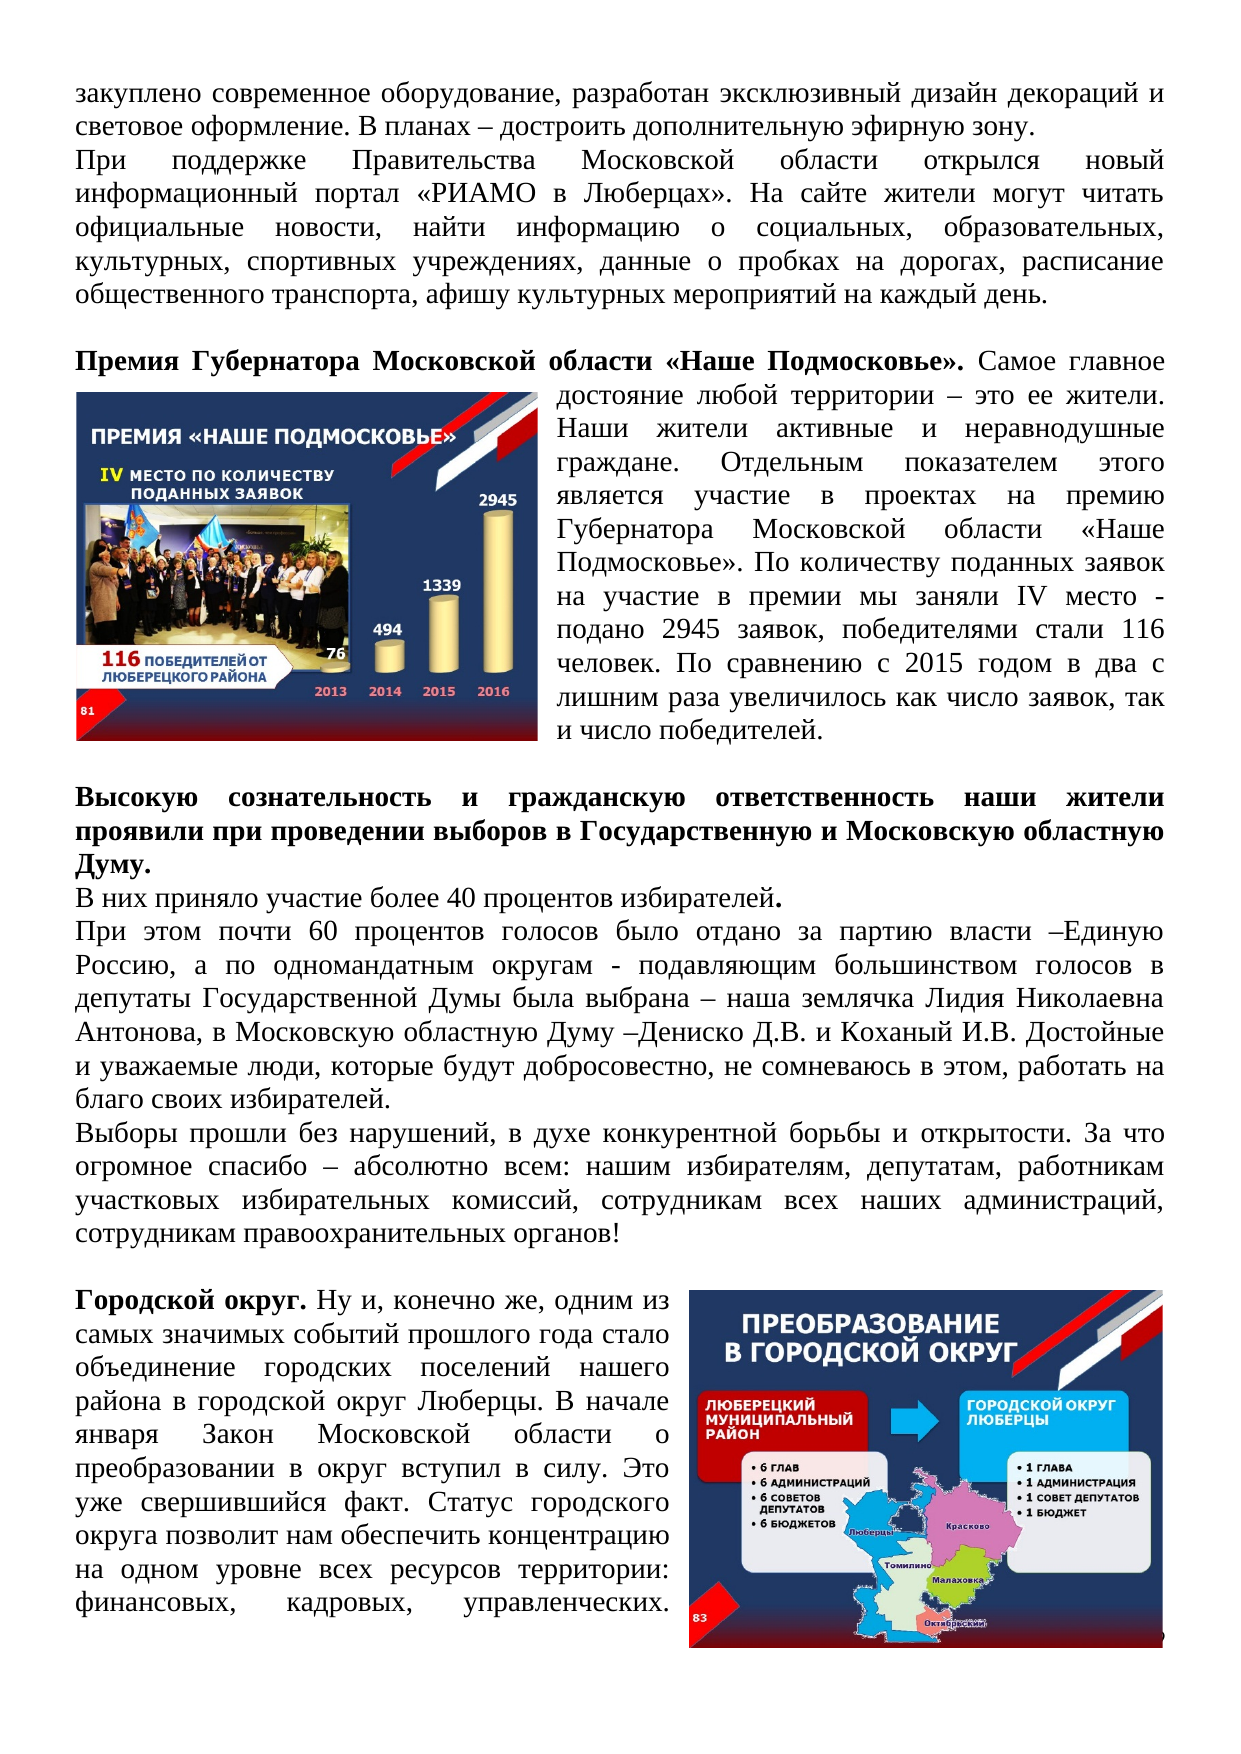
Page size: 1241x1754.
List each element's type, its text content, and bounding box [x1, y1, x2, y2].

text Высокую сознательность и гражданскую ответственность наши жители проявили при проведении выборов в Государственную и Московскую областную Думу. [75, 779, 1165, 880]
text При этом почти 60 процентов голосов было отдано за партию власти –Единую Россию, а по одномандатным округам - подавляющим большинством голосов в депутаты Государственной Думы была выбрана – наша землячка Лидия Николаевна Антонова, в Московскую областную Думу –Дениско Д.В. и Коханый И.В. Достойные и уважаемые люди, которые будут добросовестно, не сомневаюсь в этом, работать на благо своих избирателей. [75, 913, 1165, 1115]
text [75, 75, 1165, 142]
picture [75, 392, 538, 739]
text При поддержке Правительства Московской области открылся новый информационный портал «РИАМО в Люберцах». На сайте жители могут читать официальные новости, найти информацию о социальных, образовательных, культурных, спортивных учреждениях, данные о пробках на дорогах, расписание общественного транспорта, афишу культурных мероприятий на каждый день. [75, 142, 1165, 310]
text В них приняло участие более 40 процентов избирателей. [75, 880, 1165, 913]
text Выборы прошли без нарушений, в духе конкурентной борьбы и открытости. За что огромное спасибо – абсолютно всем: нашим избирателям, депутатам, работникам участковых избирательных комиссий, сотрудникам всех наших администраций, сотрудникам правоохранительных органов! [75, 1115, 1165, 1249]
picture [687, 1290, 1163, 1647]
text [75, 1282, 1176, 1618]
